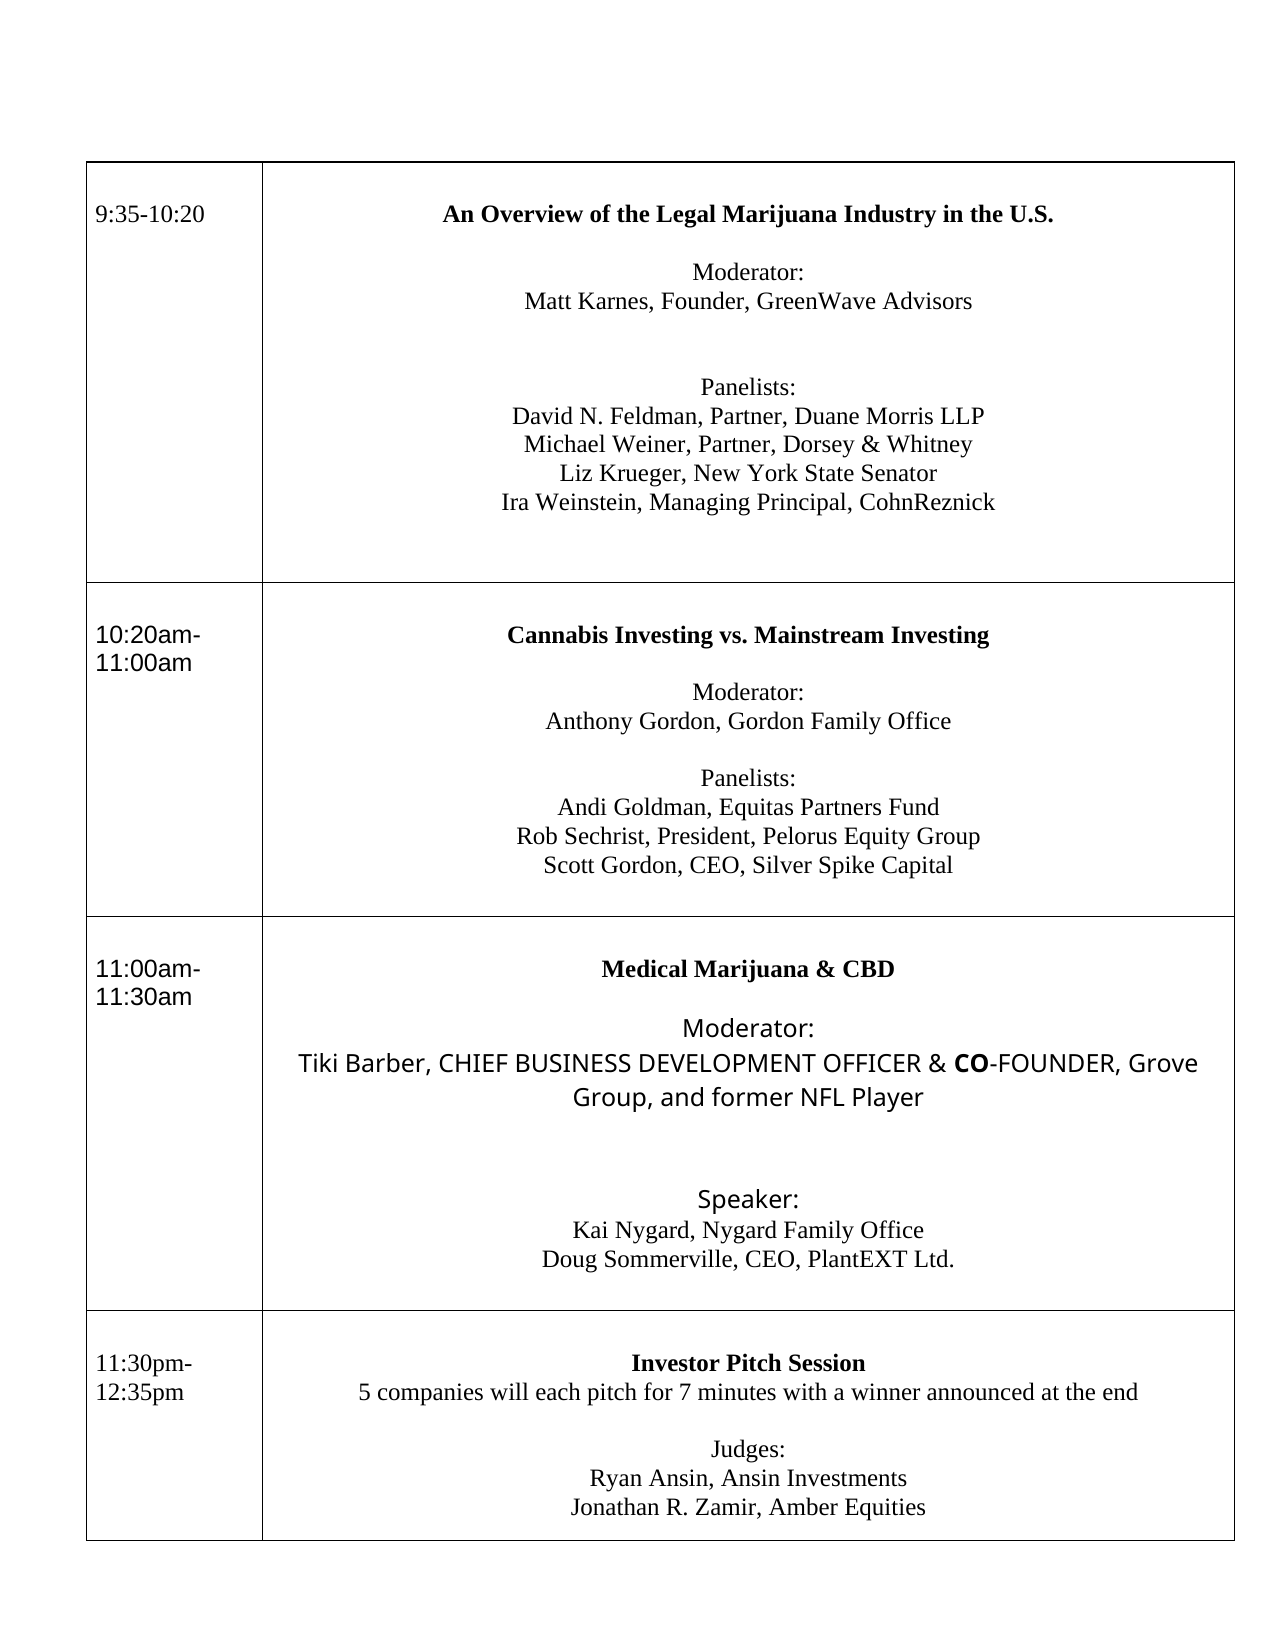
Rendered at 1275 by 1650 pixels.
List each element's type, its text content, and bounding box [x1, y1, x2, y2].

table_cell Medical Marijuana & CBD Moderator: Tiki Barber, CHIEF BUSINESS DEVELOPMENT OFFICER & CO-FOUNDER, Grove Group, and former NFL Player Speaker: Kai Nygard, Nygard Family Office Doug Sommerville, CEO, PlantEXT Ltd. [263, 917, 1234, 1310]
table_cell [263, 1311, 1234, 1540]
table_cell An Overview of the Legal Marijuana Industry in the U.S. Moderator: Matt Karnes, Founder, GreenWave Advisors Panelists: David N. Feldman, Partner, Duane Morris LLP Michael Weiner, Partner, Dorsey & Whitney Liz Krueger, New York State Senator Ira Weinstein, Managing Principal, CohnReznick [263, 163, 1234, 582]
table_cell 11:30pm-12:35pm [87, 1311, 262, 1540]
table_cell 11:00am- 11:30am [87, 917, 262, 1310]
table_cell Cannabis Investing vs. Mainstream Investing Moderator: Anthony Gordon, Gordon Family Office Panelists: Andi Goldman, Equitas Partners Fund Rob Sechrist, President, Pelorus Equity Group Scott Gordon, CEO, Silver Spike Capital [263, 583, 1234, 916]
table_cell 9:35-10:20 [87, 163, 262, 582]
table_cell 10:20am- 11:00am [87, 583, 262, 916]
